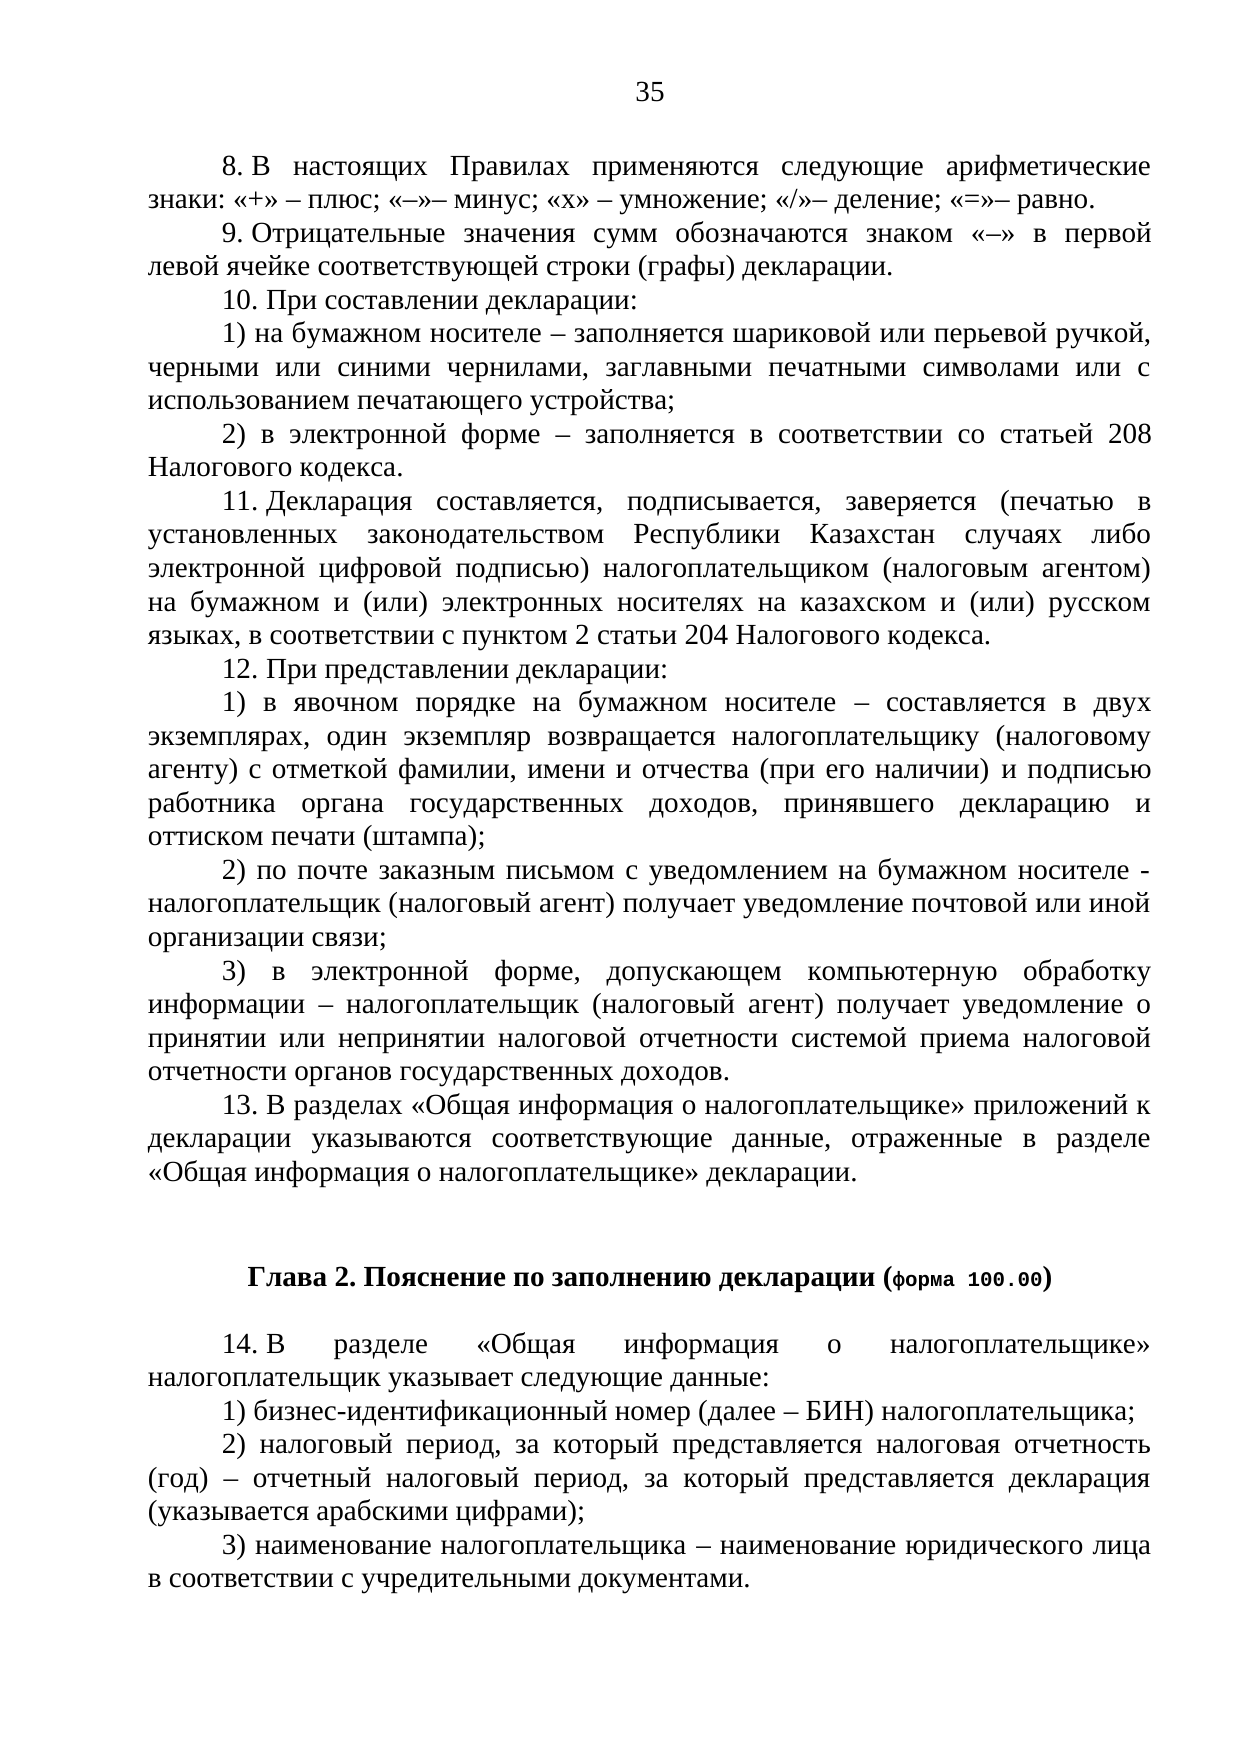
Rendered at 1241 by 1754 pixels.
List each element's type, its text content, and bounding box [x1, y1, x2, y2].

list Отрицательные значения сумм обозначаются знаком «–» в первой левой ячейке соответствующей строки (графы) декларации. [148, 215, 1152, 282]
list В настоящих Правилах применяются следующие арифметические знаки: «+» – плюс; «–»– минус; «х» – умножение; «/»– деление; «=»– равно. [148, 148, 1152, 215]
text 1) на бумажном носителе – заполняется шариковой или перьевой ручкой, черными или синими чернилами, заглавными печатными символами или с использованием печатающего устройства; [148, 315, 1152, 416]
text 1) бизнес-идентификационный номер (далее – БИН) налогоплательщика; [148, 1393, 1152, 1426]
text 3) наименование налогоплательщика – наименование юридического лица в соответствии с учредительными документами. [148, 1527, 1152, 1594]
list Декларация составляется, подписывается, заверяется (печатью в установленных законодательством Республики Казахстан случаях либо электронной цифровой подписью) налогоплательщиком (налоговым агентом) на бумажном и (или) электронных носителях на казахском и (или) русском языках, в соответствии с пунктом 2 статьи 204 Налогового кодекса. [148, 483, 1152, 651]
list При составлении декларации: [148, 282, 1152, 315]
text 2) налоговый период, за который представляется налоговая отчетность (год) – отчетный налоговый период, за который представляется декларация (указывается арабскими цифрами); [148, 1426, 1152, 1527]
text 3) в электронной форме, допускающем компьютерную обработку информации – налогоплательщик (налоговый агент) получает уведомление о принятии или непринятии налоговой отчетности системой приема налоговой отчетности органов государственных доходов. [148, 953, 1152, 1087]
list В разделе «Общая информация о налогоплательщике» налогоплательщик указывает следующие данные: [148, 1326, 1152, 1393]
text Глава 2. Пояснение по заполнению декларации (форма 100.00) [148, 1259, 1152, 1292]
text 2) по почте заказным письмом с уведомлением на бумажном носителе - налогоплательщик (налоговый агент) получает уведомление почтовой или иной организации связи; [148, 852, 1152, 953]
text 1) в явочном порядке на бумажном носителе – составляется в двух экземплярах, один экземпляр возвращается налогоплательщику (налоговому агенту) с отметкой фамилии, имени и отчества (при его наличии) и подписью работника органа государственных доходов, принявшего декларацию и оттиском печати (штампа); [148, 684, 1152, 852]
text 2) в электронной форме – заполняется в соответствии со статьей 208 Налогового кодекса. [148, 416, 1152, 483]
list В разделах «Общая информация о налогоплательщике» приложений к декларации указываются соответствующие данные, отраженные в разделе «Общая информация о налогоплательщике» декларации. [148, 1087, 1152, 1187]
list При представлении декларации: [148, 651, 1152, 684]
